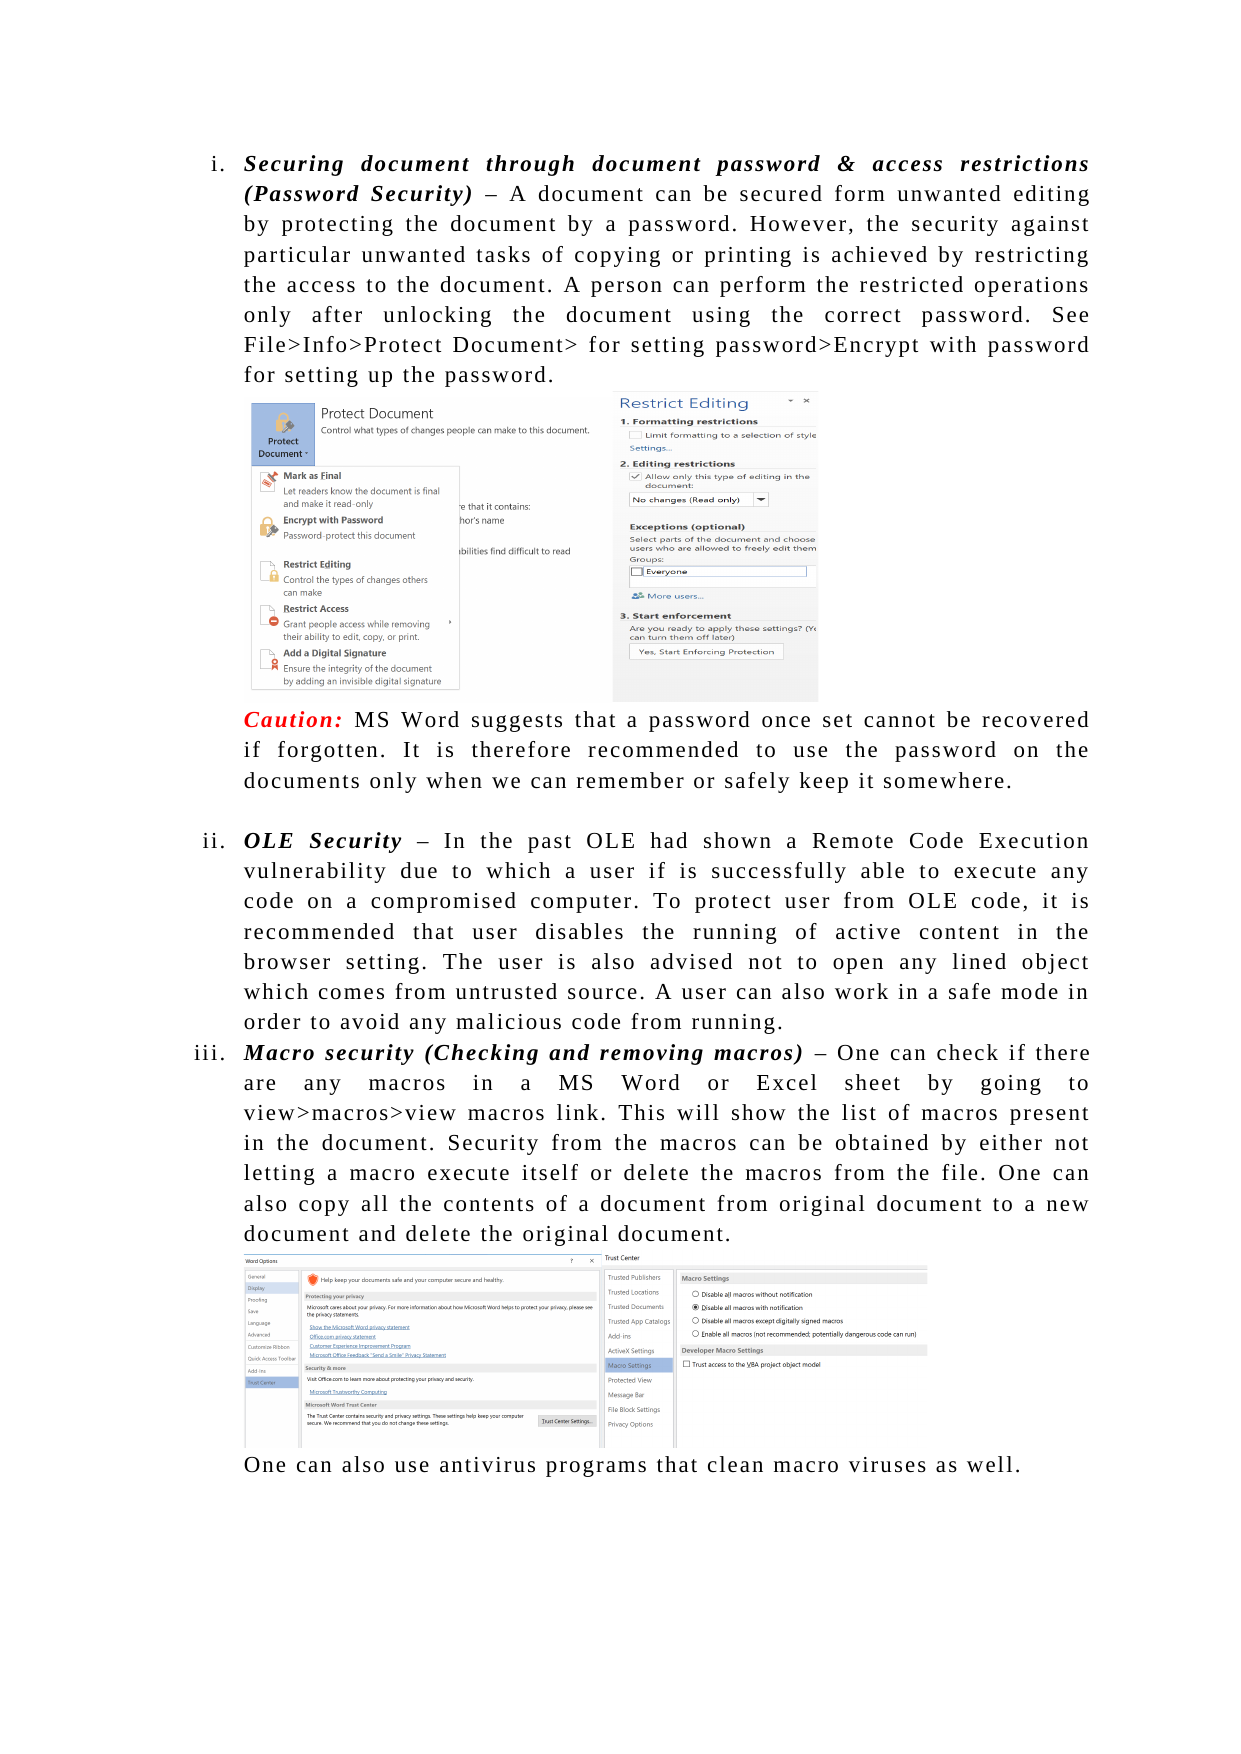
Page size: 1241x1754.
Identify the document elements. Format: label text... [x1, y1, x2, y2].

list Caution: MS Word suggests that a password once set cannot be recovered if forgotten. It is therefore recommended to use the password on the documents only when we can remember or safely keep it somewhere. [244, 706, 1090, 793]
list Securing document through document password & access restrictions (Password Security) – A document can be secured form unwanted editing by protecting the document by a password. However, the security against particular unwanted tasks of copying or printing is achieved by restricting the access to the document. A person can perform the restricted operations only after unlocking the document using the correct password. See File>Info>Protect Document> for setting password>Encrypt with password for setting up the password. [225, 150, 1090, 388]
list OLE Security – In the past OLE had shown a Remote Code Execution vulnerability due to which a user if is successfully able to execute any code on a compromised computer. To protect user from OLE code, it is recommended that user disables the running of active content in the browser setting. The user is also advised not to open any lined object which comes from untrusted source. A user can also work in a safe mode in order to avoid any malicious code from running. [225, 827, 1090, 1035]
list Macro security (Checking and removing macros) – One can check if there are any macros in a MS Word or Excel sheet by going to view>macros>view macros link. This will show the list of macros present in the document. Security from the macros can be obtained by either not letting a macro execute itself or delete the macros from the file. One can also copy all the contents of a document from original document to a new document and delete the original document. [225, 1038, 1090, 1246]
picture [243, 1250, 928, 1448]
picture [243, 391, 819, 703]
list One can also use antivirus programs that clean macro viruses as well. [244, 1451, 1090, 1478]
